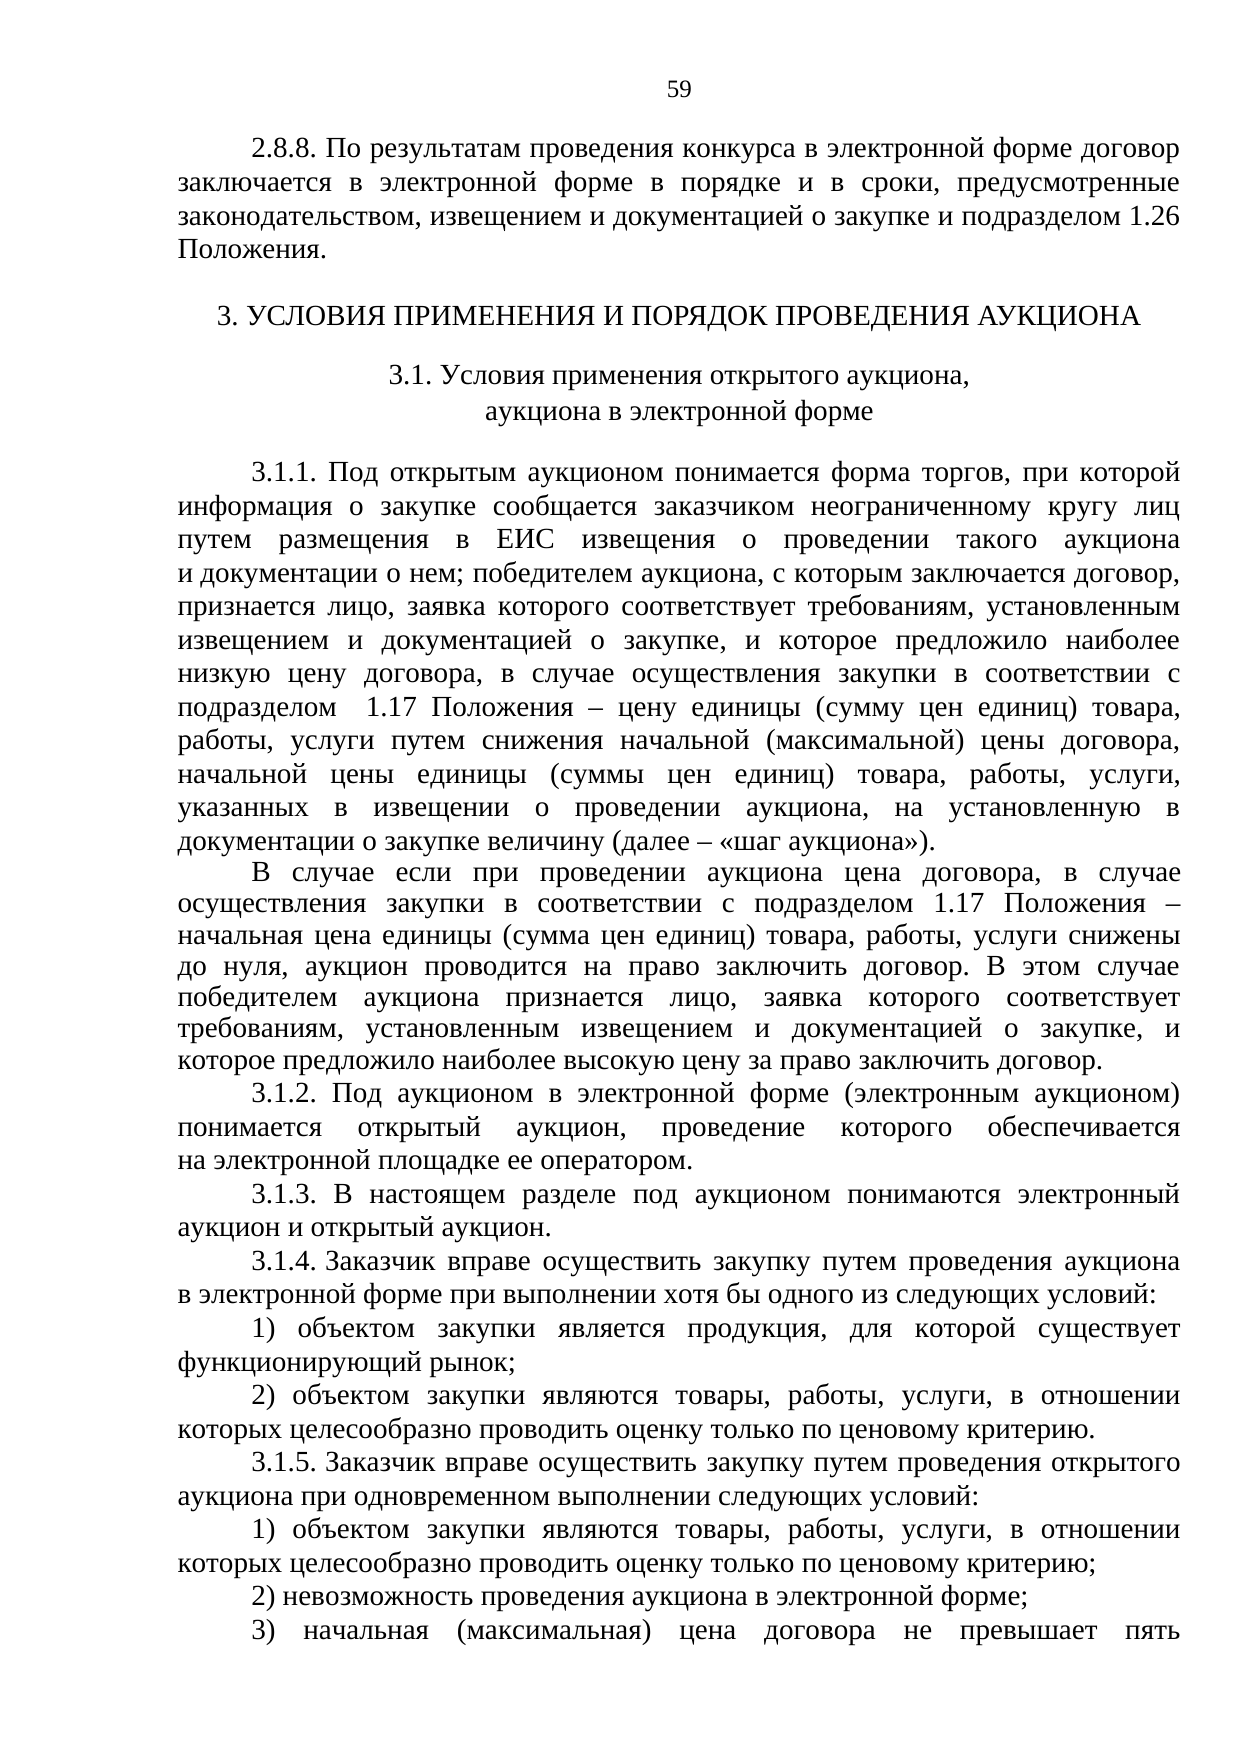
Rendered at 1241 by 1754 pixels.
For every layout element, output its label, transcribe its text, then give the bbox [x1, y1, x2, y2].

text 3.1.3. В настоящем разделе под аукционом понимаются электронный аукцион и открытый аукцион. [177, 1176, 1181, 1243]
list 2.8.8. По результатам проведения конкурса в электронной форме договор заключается в электронной форме в порядке и в сроки, предусмотренные законодательством, извещением и документацией о закупке и подразделом 1.26 Положения. [177, 131, 1181, 265]
text В случае если при проведении аукциона цена договора, в случае осуществления закупки в соответствии с подразделом 1.17 Положения – начальная цена единицы (сумма цен единиц) товара, работы, услуги снижены до нуля, аукцион проводится на право заключить договор. В этом случае победителем аукциона признается лицо, заявка которого соответствует требованиям, установленным извещением и документацией о закупке, и которое предложило наиболее высокую цену за право заключить договор. [177, 857, 1181, 1075]
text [177, 1612, 1181, 1646]
subtitle 3. УСЛОВИЯ ПРИМЕНЕНИЯ И ПОРЯДОК ПРОВЕДЕНИЯ АУКЦИОНА [177, 298, 1181, 332]
subtitle аукциона в электронной форме [177, 393, 1181, 427]
text 2) объектом закупки являются товары, работы, услуги, в отношении которых целесообразно проводить оценку только по ценовому критерию. [177, 1377, 1181, 1444]
text 3.1.1. Под открытым аукционом понимается форма торгов, при которой информация о закупке сообщается заказчиком неограниченному кругу лиц путем размещения в ЕИС извещения о проведении такого аукциона и документации о нем; победителем аукциона, с которым заключается договор, признается лицо, заявка которого соответствует требованиям, установленным извещением и документацией о закупке, и которое предложило наиболее низкую цену договора, в случае осуществления закупки в соответствии с подразделом 1.17 Положения – цену единицы (сумму цен единиц) товара, работы, услуги путем снижения начальной (максимальной) цены договора, начальной цены единицы (суммы цен единиц) товара, работы, услуги, указанных в извещении о проведении аукциона, на установленную в документации о закупке величину (далее – «шаг аукциона»). [177, 454, 1181, 857]
subtitle 3.1. Условия применения открытого аукциона, [177, 357, 1181, 390]
text 3.1.2. Под аукционом в электронной форме (электронным аукционом) понимается открытый аукцион, проведение которого обеспечивается на электронной площадке ее оператором. [177, 1075, 1181, 1176]
text 1) объектом закупки является продукция, для которой существует функционирующий рынок; [177, 1310, 1181, 1377]
text 3.1.4. Заказчик вправе осуществить закупку путем проведения аукциона в электронной форме при выполнении хотя бы одного из следующих условий: [177, 1243, 1181, 1310]
text 1) объектом закупки являются товары, работы, услуги, в отношении которых целесообразно проводить оценку только по ценовому критерию; [177, 1511, 1181, 1578]
text 3.1.5. Заказчик вправе осуществить закупку путем проведения открытого аукциона при одновременном выполнении следующих условий: [177, 1444, 1181, 1511]
text 2) невозможность проведения аукциона в электронной форме; [177, 1578, 1181, 1612]
